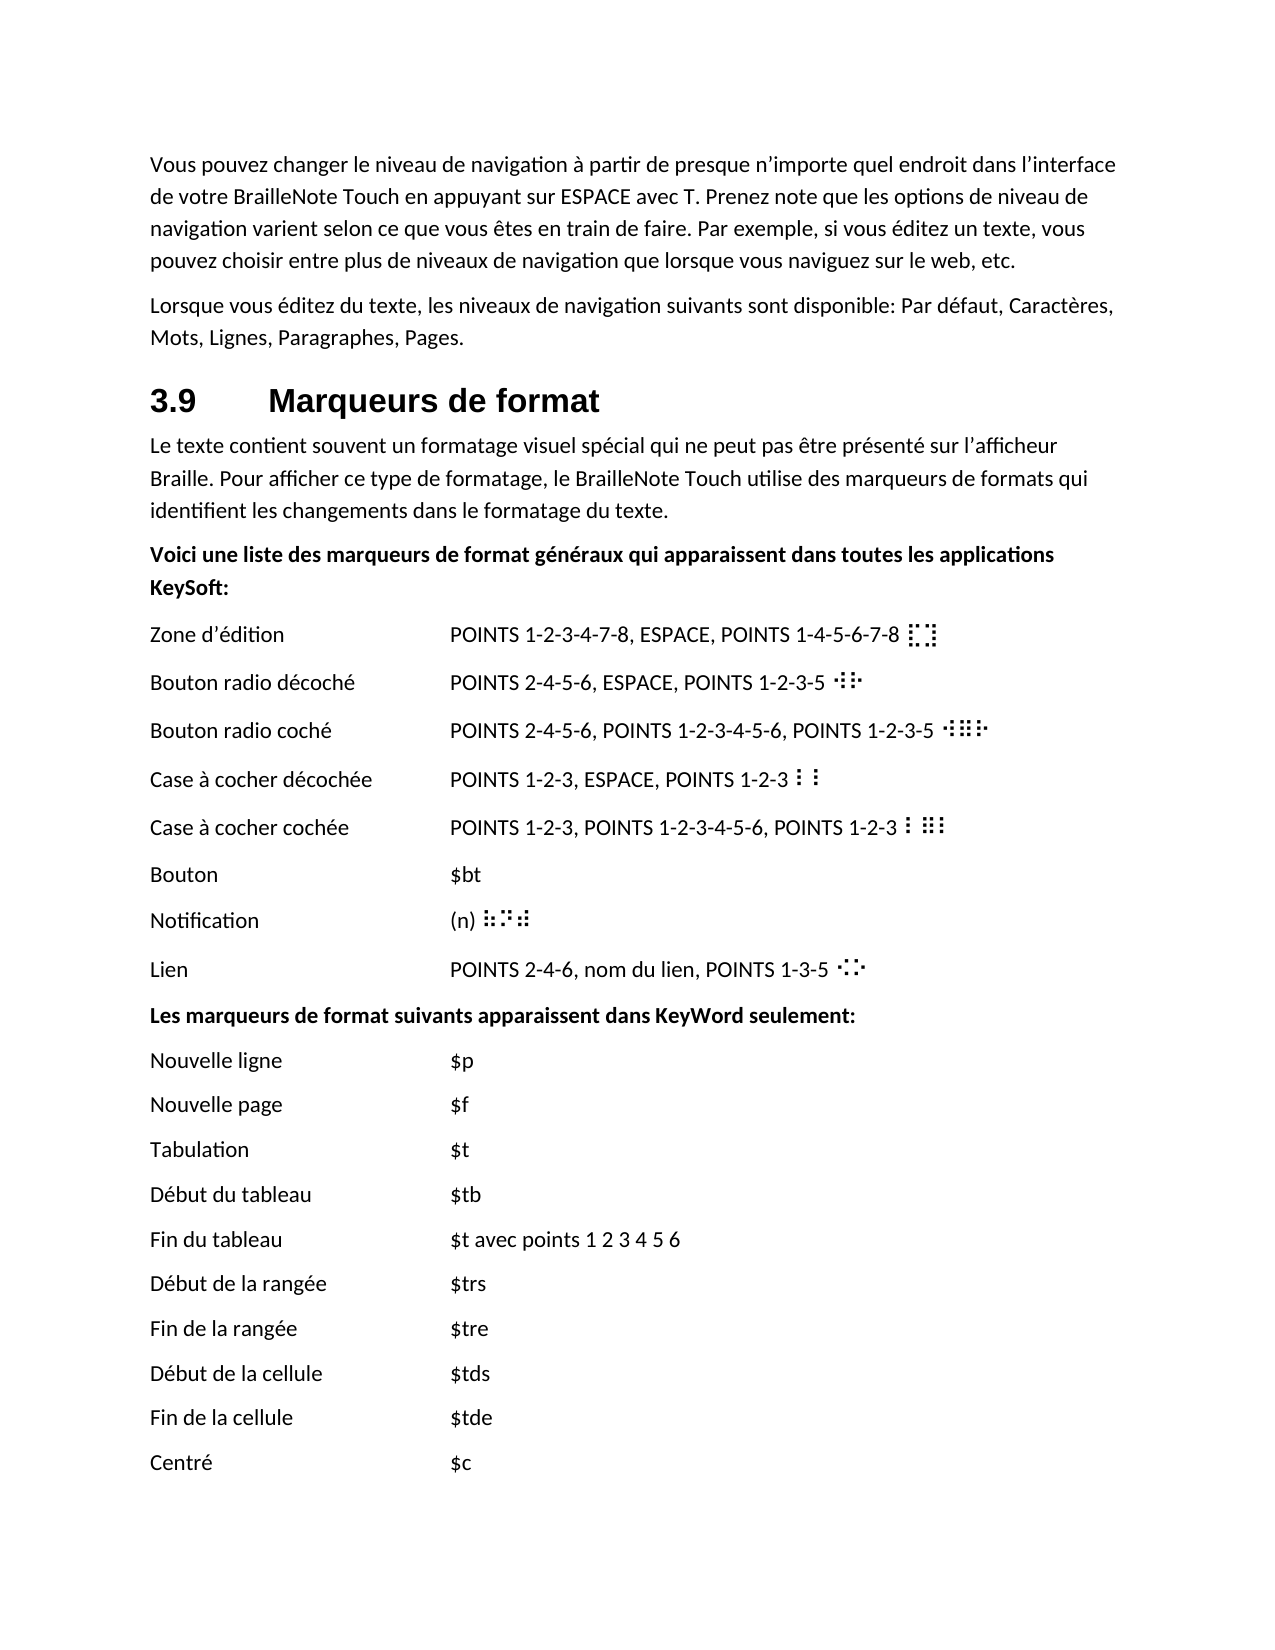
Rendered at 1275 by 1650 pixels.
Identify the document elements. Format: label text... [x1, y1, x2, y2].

text Bouton radio coché POINTS 2-4-5-6, POINTS 1-2-3-4-5-6, POINTS 1-2-3-5 ⠺⠿⠗ [150, 714, 1125, 746]
text Fin du tableau $t avec points 1 2 3 4 5 6 [150, 1225, 1125, 1253]
text Les marqueurs de format suivants apparaissent dans KeyWord seulement: [150, 1001, 1125, 1029]
text Début de la rangée $trs [150, 1269, 1125, 1297]
text Zone d’édition POINTS 1-2-3-4-7-8, ESPACE, POINTS 1-4-5-6-7-8 ⣏⣹ [150, 617, 1125, 649]
text Case à cocher décochée POINTS 1-2-3, ESPACE, POINTS 1-2-3 ⠇⠇ [150, 763, 1125, 794]
text Nouvelle page $f [150, 1091, 1125, 1119]
text Case à cocher cochée POINTS 1-2-3, POINTS 1-2-3-4-5-6, POINTS 1-2-3 ⠇⠿⠇ [150, 811, 1125, 842]
text Le texte contient souvent un formatage visuel spécial qui ne peut pas être présenté sur l’afficheur Braille. Pour afficher ce type de formatage, le BrailleNote Touch utilise des marqueurs de formats qui identifient les changements dans le formatage du texte. [150, 432, 1125, 524]
text Lorsque vous éditez du texte, les niveaux de navigation suivants sont disponible: Par défaut, Caractères, Mots, Lignes, Paragraphes, Pages. [150, 291, 1125, 351]
text Voici une liste des marqueurs de format généraux qui apparaissent dans toutes les applications KeySoft: [150, 541, 1125, 601]
subtitle Marqueurs de format [150, 381, 1125, 419]
text Fin de la rangée $tre [150, 1314, 1125, 1342]
text Bouton $bt [150, 860, 1125, 888]
text Bouton radio décoché POINTS 2-4-5-6, ESPACE, POINTS 1-2-3-5 ⠺⠗ [150, 666, 1125, 697]
text Lien POINTS 2-4-6, nom du lien, POINTS 1-3-5 ⠪⠕ [150, 953, 1125, 984]
text Début du tableau $tb [150, 1180, 1125, 1208]
text Fin de la cellule $tde [150, 1403, 1125, 1431]
text Nouvelle ligne $p [150, 1046, 1125, 1074]
text Notification (n) ⠷⠝⠾ [150, 904, 1125, 936]
text Centré $c [150, 1448, 1125, 1476]
text Tabulation $t [150, 1135, 1125, 1163]
text Début de la cellule $tds [150, 1359, 1125, 1387]
text Vous pouvez changer le niveau de navigation à partir de presque n’importe quel endroit dans l’interface de votre BrailleNote Touch en appuyant sur ESPACE avec T. Prenez note que les options de niveau de navigation varient selon ce que vous êtes en train de faire. Par exemple, si vous éditez un texte, vous pouvez choisir entre plus de niveaux de navigation que lorsque vous naviguez sur le web, etc. [150, 150, 1125, 274]
